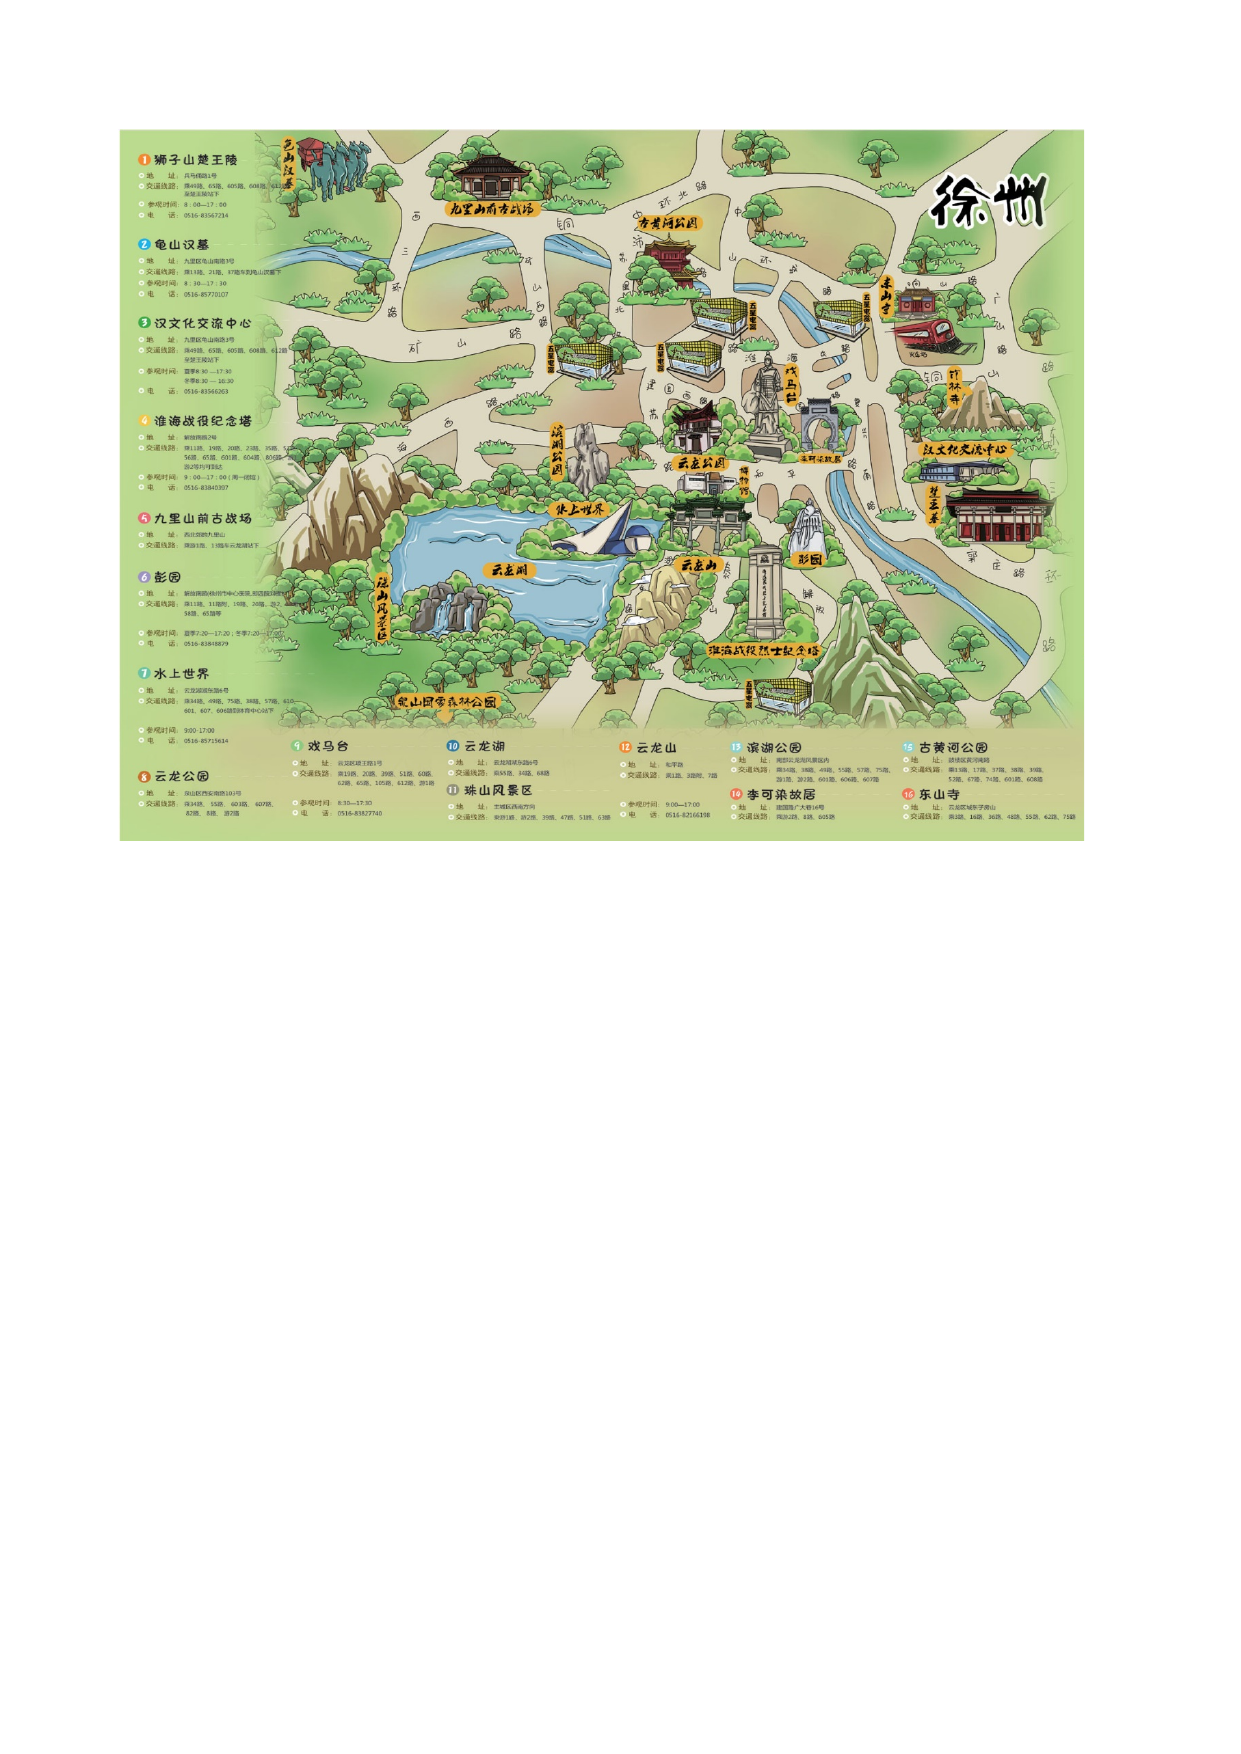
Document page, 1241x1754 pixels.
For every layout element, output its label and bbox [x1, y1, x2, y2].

picture [118, 129, 1085, 841]
